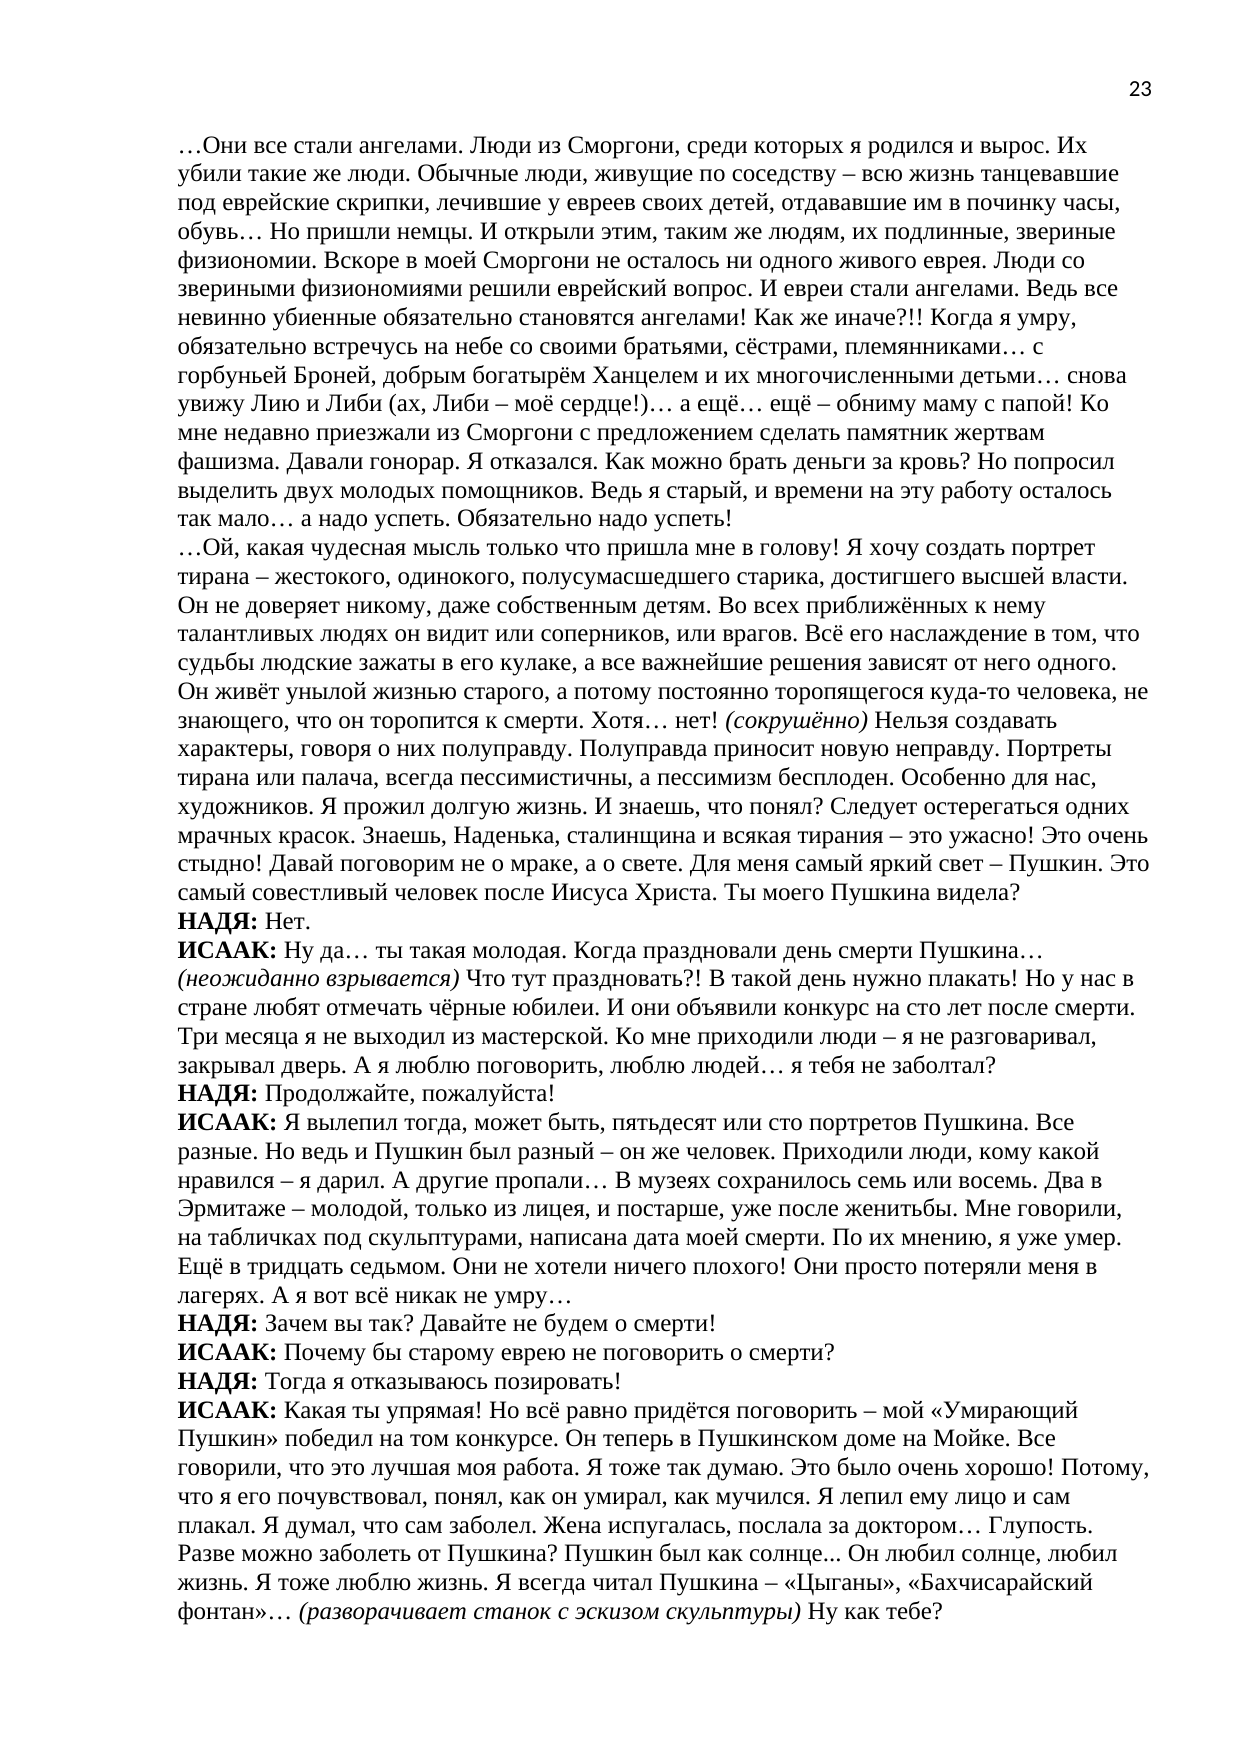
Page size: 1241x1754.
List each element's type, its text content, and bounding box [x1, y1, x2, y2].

text ИСААК: Почему бы старому еврею не поговорить о смерти? [177, 1337, 1152, 1366]
text ИСААК: Я вылепил тогда, может быть, пятьдесят или сто портретов Пушкина. Все разные. Но ведь и Пушкин был разный – он же человек. Приходили люди, кому какой нравился – я дарил. А другие пропали… В музеях сохранилось семь или восемь. Два в Эрмитаже – молодой, только из лицея, и постарше, уже после женитьбы. Мне говорили, на табличках под скульптурами, написана дата моей смерти. По их мнению, я уже умер. Ещё в тридцать седьмом. Они не хотели ничего плохого! Они просто потеряли меня в лагерях. А я вот всё никак не умру… [177, 1107, 1152, 1308]
text НАДЯ: Продолжайте, пожалуйста! [177, 1078, 1152, 1107]
text НАДЯ: Нет. [177, 906, 1152, 935]
text ИСААК: Ну да… ты такая молодая. Когда праздновали день смерти Пушкина… (неожиданно взрывается) Что тут праздновать?! В такой день нужно плакать! Но у нас в стране любят отмечать чёрные юбилеи. И они объявили конкурс на сто лет после смерти. Три месяца я не выходил из мастерской. Ко мне приходили люди – я не разговаривал, закрывал дверь. А я люблю поговорить, люблю людей… я тебя не заболтал? [177, 935, 1152, 1078]
text НАДЯ: Тогда я отказываюсь позировать! [177, 1366, 1152, 1395]
text …Ой, какая чудесная мысль только что пришла мне в голову! Я хочу создать портрет тирана – жестокого, одинокого, полусумасшедшего старика, достигшего высшей власти. Он не доверяет никому, даже собственным детям. Во всех приближённых к нему талантливых людях он видит или соперников, или врагов. Всё его наслаждение в том, что судьбы людские зажаты в его кулаке, а все важнейшие решения зависят от него одного. Он живёт унылой жизнью старого, а потому постоянно торопящегося куда-то человека, не знающего, что он торопится к смерти. Хотя… нет! (сокрушённо) Нельзя создавать характеры, говоря о них полуправду. Полуправда приносит новую неправду. Портреты тирана или палача, всегда пессимистичны, а пессимизм бесплоден. Особенно для нас, художников. Я прожил долгую жизнь. И знаешь, что понял? Следует остерегаться одних мрачных красок. Знаешь, Наденька, сталинщина и всякая тирания – это ужасно! Это очень стыдно! Давай поговорим не о мраке, а о свете. Для меня самый яркий свет – Пушкин. Это самый совестливый человек после Иисуса Христа. Ты моего Пушкина видела? [177, 532, 1152, 906]
text …Они все стали ангелами. Люди из Сморгони, среди которых я родился и вырос. Их убили такие же люди. Обычные люди, живущие по соседству – всю жизнь танцевавшие под еврейские скрипки, лечившие у евреев своих детей, отдававшие им в починку часы, обувь… Но пришли немцы. И открыли этим, таким же людям, их подлинные, звериные физиономии. Вскоре в моей Сморгони не осталось ни одного живого еврея. Люди со звериными физиономиями решили еврейский вопрос. И евреи стали ангелами. Ведь все невинно убиенные обязательно становятся ангелами! Как же иначе?!! Когда я умру, обязательно встречусь на небе со своими братьями, сёстрами, племянниками… с горбуньей Броней, добрым богатырём Ханцелем и их многочисленными детьми… снова увижу Лию и Либи (ах, Либи – моё сердце!)… а ещё… ещё – обниму маму с папой! Ко мне недавно приезжали из Сморгони с предложением сделать памятник жертвам фашизма. Давали гонорар. Я отказался. Как можно брать деньги за кровь? Но попросил выделить двух молодых помощников. Ведь я старый, и времени на эту работу осталось так мало… а надо успеть. Обязательно надо успеть! [177, 130, 1152, 532]
text ИСААК: Какая ты упрямая! Но всё равно придётся поговорить – мой «Умирающий Пушкин» победил на том конкурсе. Он теперь в Пушкинском доме на Мойке. Все говорили, что это лучшая моя работа. Я тоже так думаю. Это было очень хорошо! Потому, что я его почувствовал, понял, как он умирал, как мучился. Я лепил ему лицо и сам плакал. Я думал, что сам заболел. Жена испугалась, послала за доктором… Глупость. Разве можно заболеть от Пушкина? Пушкин был как солнце... Он любил солнце, любил жизнь. Я тоже люблю жизнь. Я всегда читал Пушкина – «Цыганы», «Бахчисарайский фонтан»… (разворачивает станок с эскизом скульптуры) Ну как тебе? [177, 1395, 1152, 1625]
text НАДЯ: Зачем вы так? Давайте не будем о смерти! [177, 1308, 1152, 1337]
